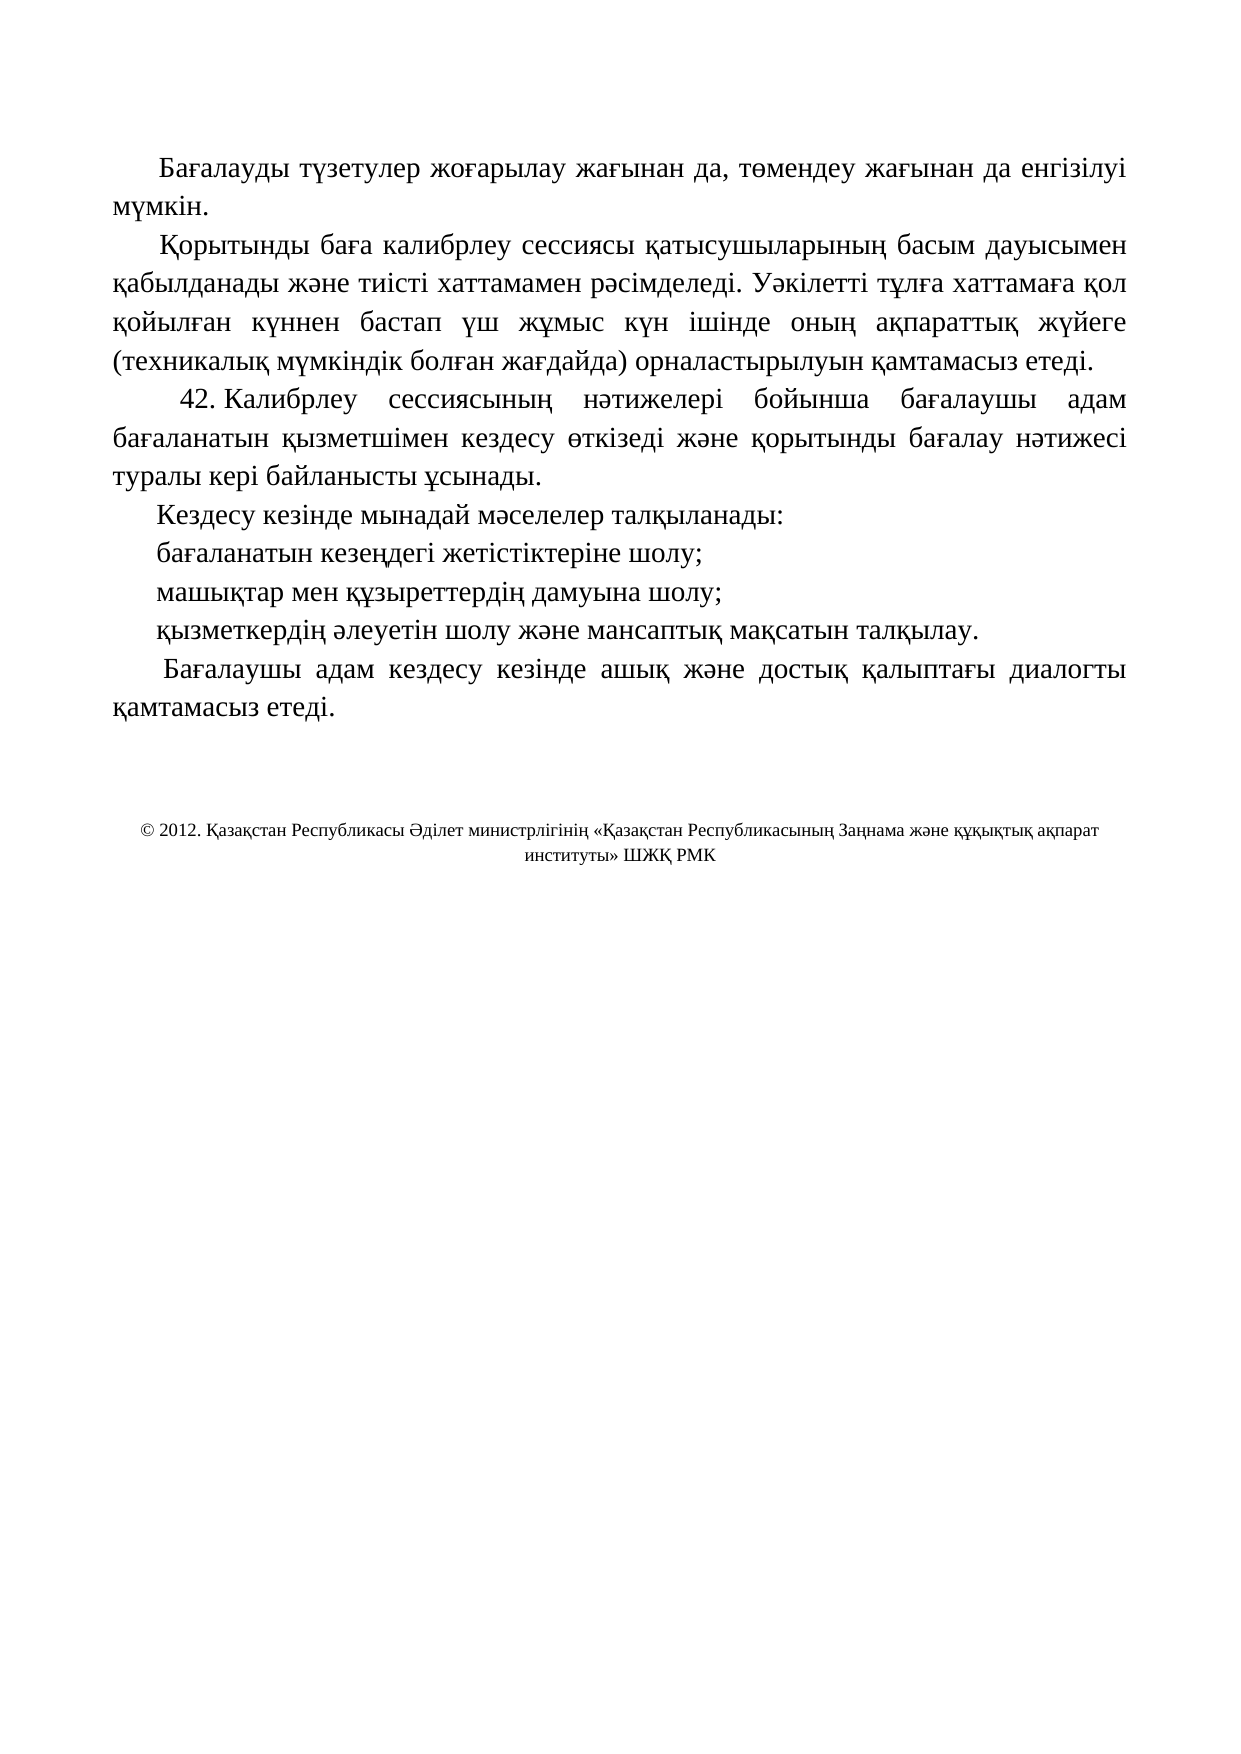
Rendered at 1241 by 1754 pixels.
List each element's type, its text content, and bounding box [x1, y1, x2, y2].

text Бағалаушы адам кездесу кезінде ашық және достық қалыптағы диалогты қамтамасыз етеді. [112, 651, 1128, 723]
text Бағалауды түзетулер жоғарылау жағынан да, төмендеу жағынан да енгізілуі мүмкін. [112, 150, 1128, 222]
text Кездесу кезінде мынадай мәселелер талқыланады: [112, 497, 1128, 530]
text қызметкердің әлеуетін шолу және мансаптық мақсатын талқылау. [112, 612, 1128, 646]
text © 2012. Қазақстан Республикасы Әділет министрлігінің «Қазақстан Республикасының Заңнама және құқықтық ақпарат институты» ШЖҚ РМК [112, 819, 1128, 865]
text 42. Калибрлеу сессиясының нәтижелері бойынша бағалаушы адам бағаланатын қызметшімен кездесу өткізеді және қорытынды бағалау нәтижесі туралы кері байланысты ұсынады. [112, 381, 1128, 492]
text Қорытынды баға калибрлеу сессиясы қатысушыларының басым дауысымен қабылданады және тиісті хаттамамен рәсімделеді. Уәкілетті тұлға хаттамаға қол қойылған күннен бастап үш жұмыс күн ішінде оның ақпараттық жүйеге (техникалық мүмкіндік болған жағдайда) орналастырылуын қамтамасыз етеді. [112, 227, 1128, 376]
text машықтар мен құзыреттердің дамуына шолу; [112, 574, 1128, 607]
text бағаланатын кезеңдегі жетістіктеріне шолу; [112, 535, 1128, 569]
